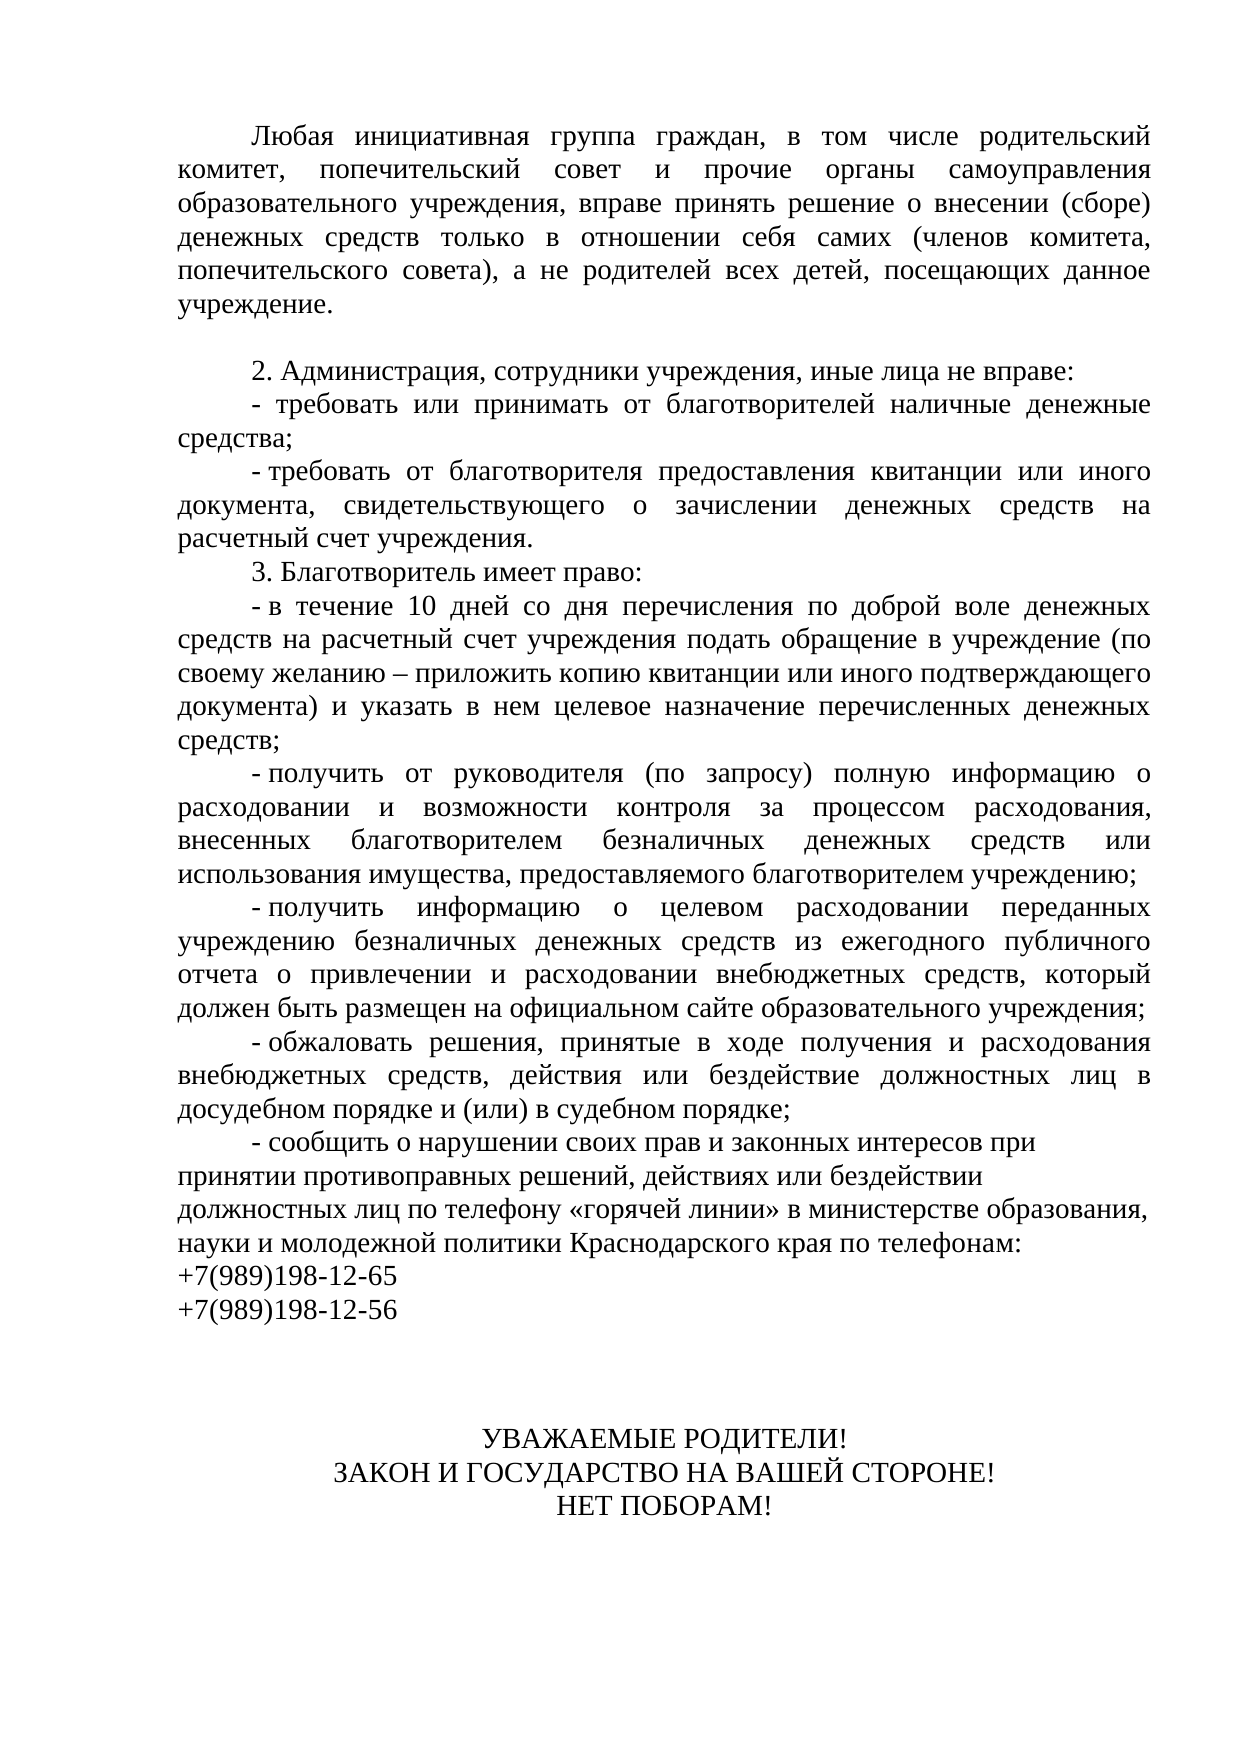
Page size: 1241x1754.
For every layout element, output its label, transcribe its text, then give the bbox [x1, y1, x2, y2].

text - в течение 10 дней со дня перечисления по доброй воле денежных средств на расчетный счет учреждения подать обращение в учреждение (по своему желанию – приложить копию квитанции или иного подтверждающего документа) и указать в нем целевое назначение перечисленных денежных средств; [177, 588, 1152, 755]
text УВАЖАЕМЫЕ РОДИТЕЛИ! [177, 1421, 1152, 1455]
text ЗАКОН И ГОСУДАРСТВО НА ВАШЕЙ СТОРОНЕ! [177, 1455, 1152, 1488]
text - получить информацию о целевом расходовании переданных учреждению безналичных денежных средств из ежегодного публичного отчета о привлечении и расходовании внебюджетных средств, который должен быть размещен на официальном сайте образовательного учреждения; [177, 889, 1152, 1024]
text - требовать от благотворителя предоставления квитанции или иного документа, свидетельствующего о зачислении денежных средств на расчетный счет учреждения. [177, 453, 1152, 554]
text 3. Благотворитель имеет право: [177, 554, 1152, 588]
text 2. Администрация, сотрудники учреждения, иные лица не вправе: [177, 353, 1152, 386]
text НЕТ ПОБОРАМ! [177, 1488, 1152, 1522]
text - обжаловать решения, принятые в ходе получения и расходования внебюджетных средств, действия или бездействие должностных лиц в досудебном порядке и (или) в судебном порядке; [177, 1024, 1152, 1124]
text - требовать или принимать от благотворителей наличные денежные средства; [177, 386, 1152, 453]
text - получить от руководителя (по запросу) полную информацию о расходовании и возможности контроля за процессом расходования, внесенных благотворителем безналичных денежных средств или использования имущества, предоставляемого благотворителем учреждению; [177, 755, 1152, 889]
text Любая инициативная группа граждан, в том числе родительский комитет, попечительский совет и прочие органы самоуправления образовательного учреждения, вправе принять решение о внесении (сборе) денежных средств только в отношении себя самих (членов комитета, попечительского совета), а не родителей всех детей, посещающих данное учреждение. [177, 118, 1152, 319]
text - сообщить о нарушении своих прав и законных интересов при принятии противоправных решений, действиях или бездействии должностных лиц по телефону «горячей линии» в министерстве образования, науки и молодежной политики Краснодарского края по телефонам: +7(989)198-12-65 +7(989)198-12-56 [177, 1124, 1152, 1388]
